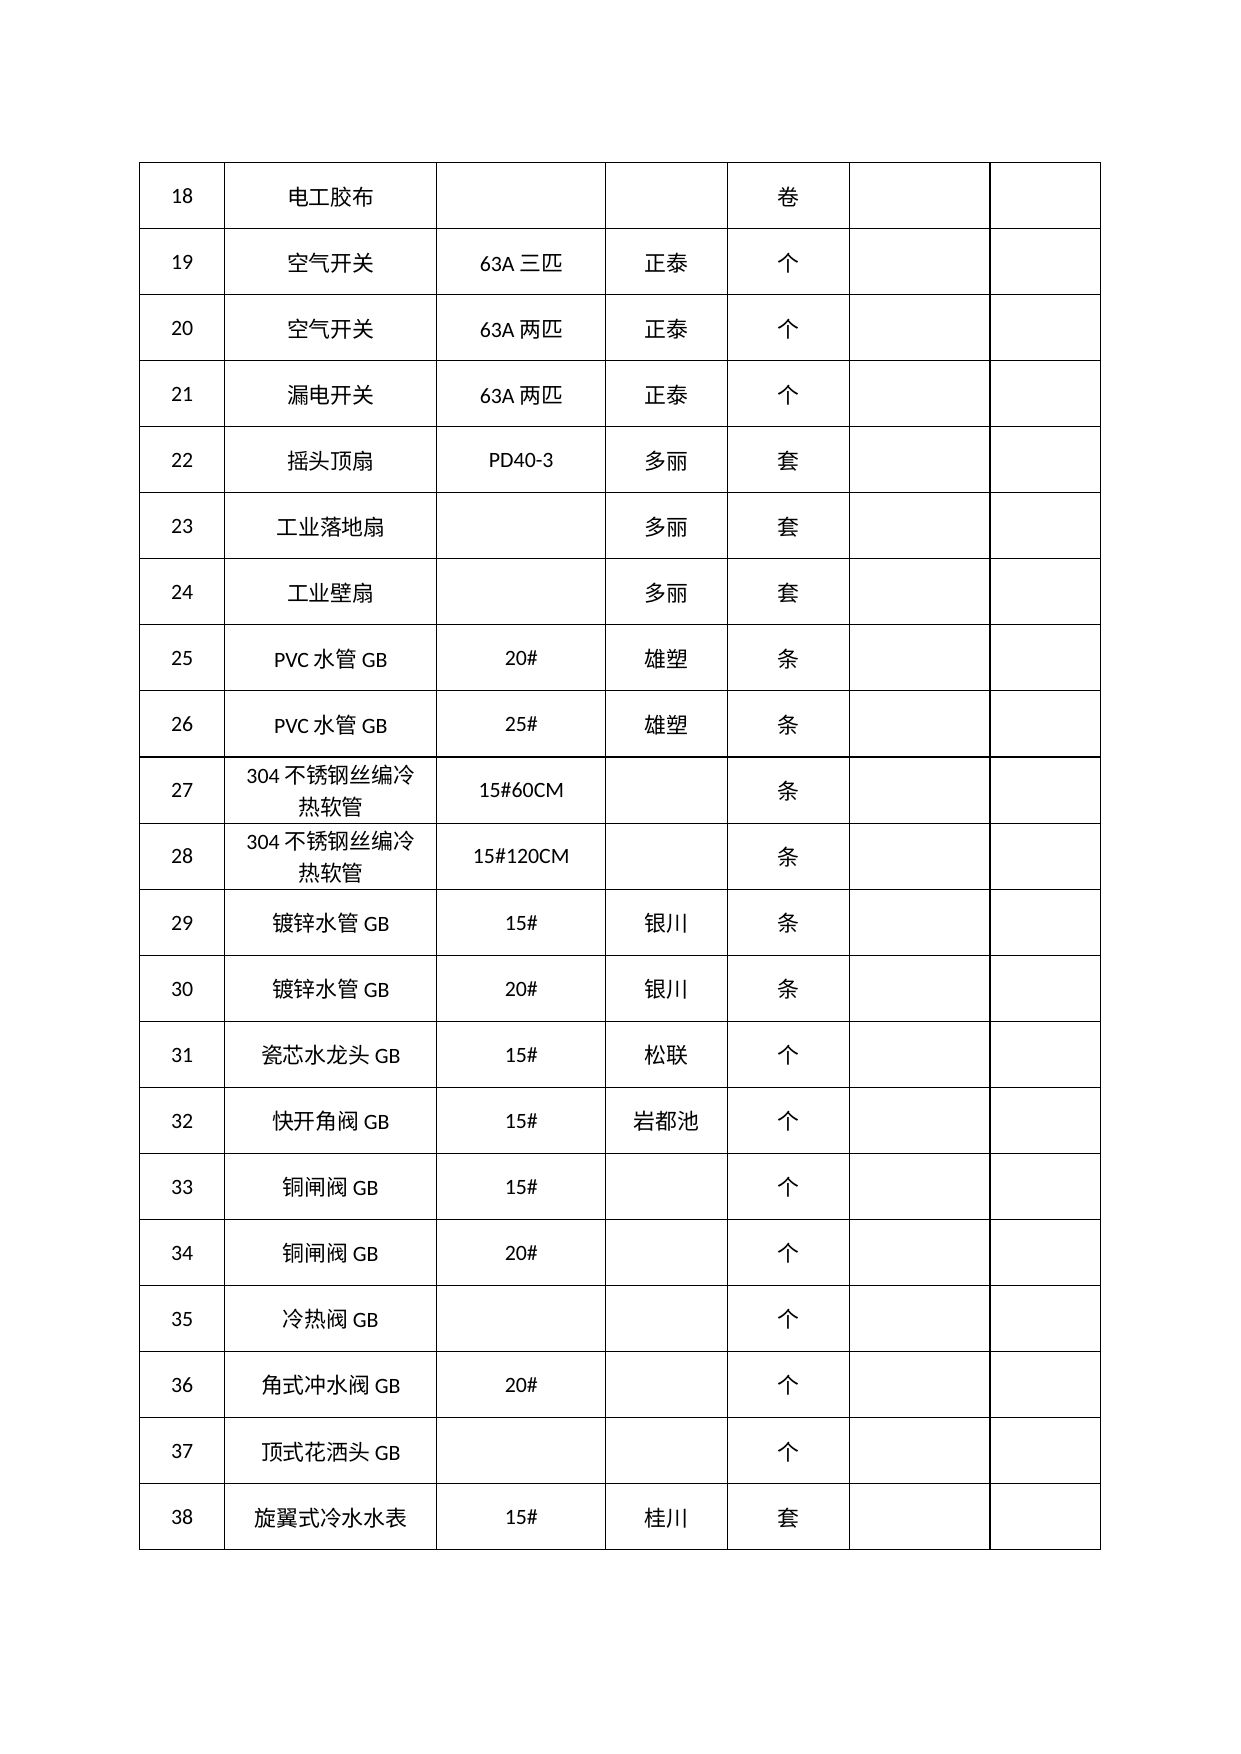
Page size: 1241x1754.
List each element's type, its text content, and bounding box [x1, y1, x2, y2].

table_cell [850, 229, 989, 294]
table_cell 23 [140, 493, 224, 558]
table_cell [991, 1484, 1100, 1549]
table_cell [437, 1418, 605, 1483]
table_cell [437, 493, 605, 558]
table_cell 27 [140, 758, 224, 822]
table_cell 18 [140, 163, 224, 228]
table_cell 15# [437, 1088, 605, 1153]
table_cell 正泰 [606, 361, 727, 426]
table_cell [850, 1220, 989, 1285]
table_cell 雄塑 [606, 691, 727, 756]
table_cell [991, 1352, 1100, 1417]
table_cell [991, 758, 1100, 822]
table_cell 快开角阀GB [225, 1088, 436, 1153]
table_cell 摇头顶扇 [225, 427, 436, 492]
table_cell 银川 [606, 956, 727, 1021]
table_cell [850, 890, 989, 954]
table_cell 多丽 [606, 427, 727, 492]
table_cell 卷 [728, 163, 849, 228]
table_cell [991, 493, 1100, 558]
table_cell [437, 1286, 605, 1351]
table_cell 21 [140, 361, 224, 426]
table_cell [850, 956, 989, 1021]
table_cell [850, 1286, 989, 1351]
table_cell 15# [437, 1484, 605, 1549]
table_cell [606, 1352, 727, 1417]
table_cell [606, 824, 727, 888]
table_cell [850, 295, 989, 360]
table_cell 条 [728, 758, 849, 822]
table_cell 28 [140, 824, 224, 888]
table_cell [991, 691, 1100, 756]
table_cell 铜闸阀GB [225, 1154, 436, 1219]
table_cell [850, 1022, 989, 1087]
table_cell 36 [140, 1352, 224, 1417]
table_cell 工业壁扇 [225, 559, 436, 624]
table_cell 63A两匹 [437, 295, 605, 360]
table_cell [850, 1484, 989, 1549]
table_cell 瓷芯水龙头GB [225, 1022, 436, 1087]
table_cell 角式冲水阀GB [225, 1352, 436, 1417]
table_cell 套 [728, 1484, 849, 1549]
table_cell 个 [728, 1220, 849, 1285]
table_cell 304不锈钢丝编冷热软管 [225, 758, 436, 822]
table_cell 29 [140, 890, 224, 954]
table_cell [437, 559, 605, 624]
table_cell 20# [437, 625, 605, 690]
table_cell 15# [437, 1022, 605, 1087]
table_cell [991, 1022, 1100, 1087]
table_cell 雄塑 [606, 625, 727, 690]
table_cell 15#120CM [437, 824, 605, 888]
table_cell 个 [728, 361, 849, 426]
table_cell 15#60CM [437, 758, 605, 822]
table_cell 33 [140, 1154, 224, 1219]
table_cell 20# [437, 1220, 605, 1285]
table_cell 漏电开关 [225, 361, 436, 426]
table_cell PD40-3 [437, 427, 605, 492]
table_cell 条 [728, 890, 849, 954]
table_cell PVC水管GB [225, 625, 436, 690]
table_cell 套 [728, 559, 849, 624]
table_cell 个 [728, 1352, 849, 1417]
table_cell [991, 427, 1100, 492]
table_cell 多丽 [606, 493, 727, 558]
table_cell 条 [728, 956, 849, 1021]
table_cell 银川 [606, 890, 727, 954]
table_cell 20# [437, 956, 605, 1021]
table_cell 20 [140, 295, 224, 360]
table_cell 正泰 [606, 295, 727, 360]
table_cell 63A三匹 [437, 229, 605, 294]
table_cell 304不锈钢丝编冷热软管 [225, 824, 436, 888]
table_cell [850, 1088, 989, 1153]
table_cell 34 [140, 1220, 224, 1285]
table_cell 空气开关 [225, 295, 436, 360]
table_cell [850, 163, 989, 228]
table_cell 22 [140, 427, 224, 492]
table_cell [991, 1154, 1100, 1219]
table_cell [606, 758, 727, 822]
table_cell 个 [728, 1418, 849, 1483]
table_cell 岩都池 [606, 1088, 727, 1153]
table_cell 冷热阀GB [225, 1286, 436, 1351]
table_cell [991, 361, 1100, 426]
table_cell 条 [728, 691, 849, 756]
table_cell 镀锌水管GB [225, 890, 436, 954]
table_cell [991, 229, 1100, 294]
table_cell 桂川 [606, 1484, 727, 1549]
table_cell [606, 1154, 727, 1219]
table_cell [850, 361, 989, 426]
table_cell [991, 824, 1100, 888]
table_cell [991, 890, 1100, 954]
table_cell 24 [140, 559, 224, 624]
table_cell PVC水管GB [225, 691, 436, 756]
table_cell [850, 1352, 989, 1417]
table_cell [850, 427, 989, 492]
table_cell [437, 163, 605, 228]
table_cell 条 [728, 625, 849, 690]
table_cell 多丽 [606, 559, 727, 624]
table_cell 25 [140, 625, 224, 690]
table_cell [850, 1154, 989, 1219]
table_cell 19 [140, 229, 224, 294]
table_cell [991, 163, 1100, 228]
table_cell 个 [728, 1088, 849, 1153]
table_cell [850, 1418, 989, 1483]
table_cell [991, 1286, 1100, 1351]
table_cell 26 [140, 691, 224, 756]
table_cell [850, 493, 989, 558]
table_cell [850, 625, 989, 690]
table_cell [606, 1286, 727, 1351]
table_cell 条 [728, 824, 849, 888]
table_cell [850, 758, 989, 822]
table_cell 37 [140, 1418, 224, 1483]
table_cell 松联 [606, 1022, 727, 1087]
table_cell [991, 956, 1100, 1021]
table_cell 个 [728, 229, 849, 294]
table_cell 正泰 [606, 229, 727, 294]
table_cell 铜闸阀GB [225, 1220, 436, 1285]
table_cell 63A两匹 [437, 361, 605, 426]
table_cell [991, 559, 1100, 624]
table_cell 个 [728, 1286, 849, 1351]
table_cell [606, 163, 727, 228]
table_cell [991, 625, 1100, 690]
table_cell 20# [437, 1352, 605, 1417]
table_cell [606, 1220, 727, 1285]
table_cell 旋翼式冷水水表 [225, 1484, 436, 1549]
table_cell [991, 295, 1100, 360]
table_cell 空气开关 [225, 229, 436, 294]
table_cell 25# [437, 691, 605, 756]
table_cell [850, 691, 989, 756]
table_cell 工业落地扇 [225, 493, 436, 558]
table_cell 套 [728, 493, 849, 558]
table_cell 30 [140, 956, 224, 1021]
table_cell 15# [437, 1154, 605, 1219]
table_cell [991, 1220, 1100, 1285]
table_cell 个 [728, 1154, 849, 1219]
table_cell 15# [437, 890, 605, 954]
table_cell 电工胶布 [225, 163, 436, 228]
table_cell 个 [728, 295, 849, 360]
table_cell 31 [140, 1022, 224, 1087]
table_cell [991, 1418, 1100, 1483]
table_cell 32 [140, 1088, 224, 1153]
table_cell 35 [140, 1286, 224, 1351]
table_cell 个 [728, 1022, 849, 1087]
table_cell 套 [728, 427, 849, 492]
table_cell 顶式花洒头GB [225, 1418, 436, 1483]
table_cell [991, 1088, 1100, 1153]
table_cell [850, 824, 989, 888]
table_cell 镀锌水管GB [225, 956, 436, 1021]
table_cell [850, 559, 989, 624]
table_cell [606, 1418, 727, 1483]
table_cell 38 [140, 1484, 224, 1549]
